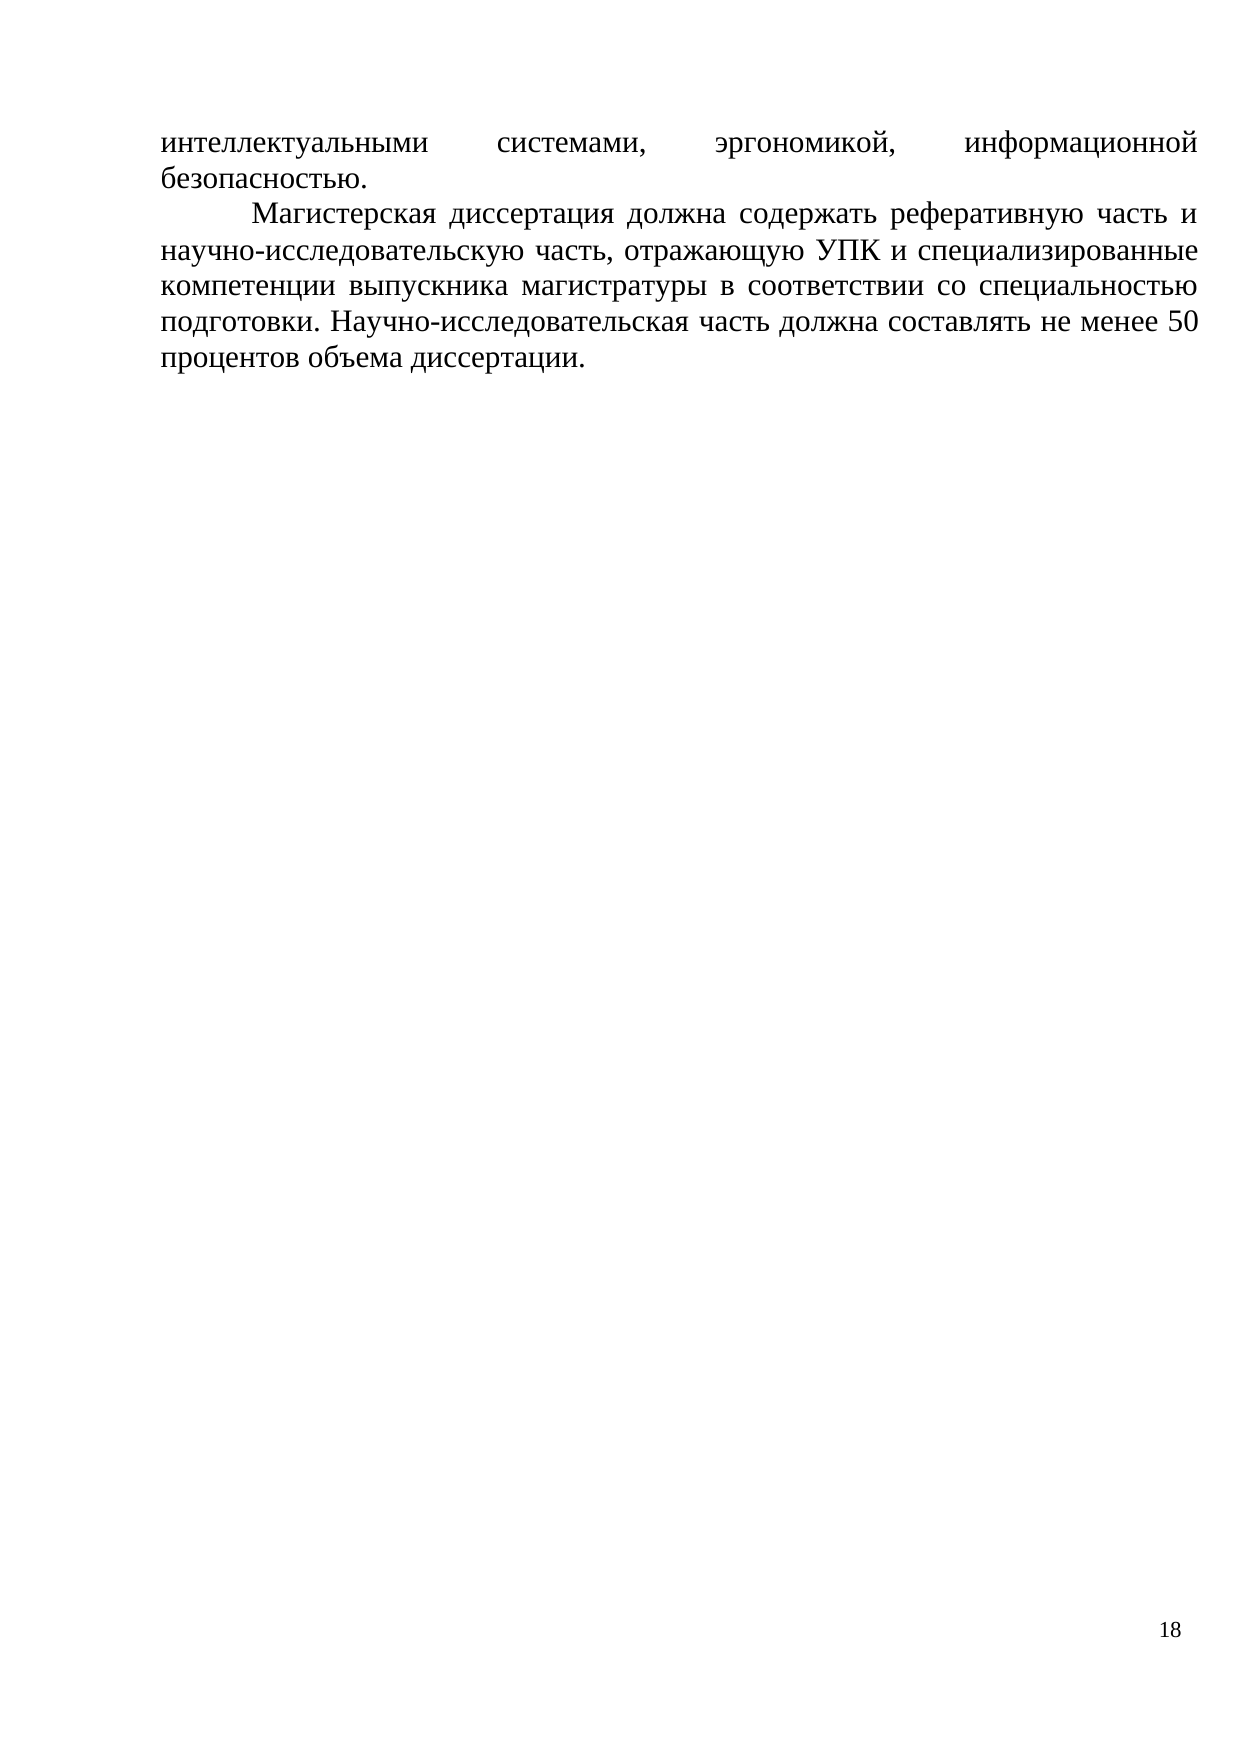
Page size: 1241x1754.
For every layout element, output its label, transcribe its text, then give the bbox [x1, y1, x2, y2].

text Магистерская диссертация должна содержать реферативную часть и научно-исследовательскую часть, отражающую УПК и специализированные компетенции выпускника магистратуры в соответствии со специальностью подготовки. Научно-исследовательская часть должна составлять не менее 50 процентов объема диссертации. [160, 195, 1198, 374]
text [160, 123, 1198, 195]
